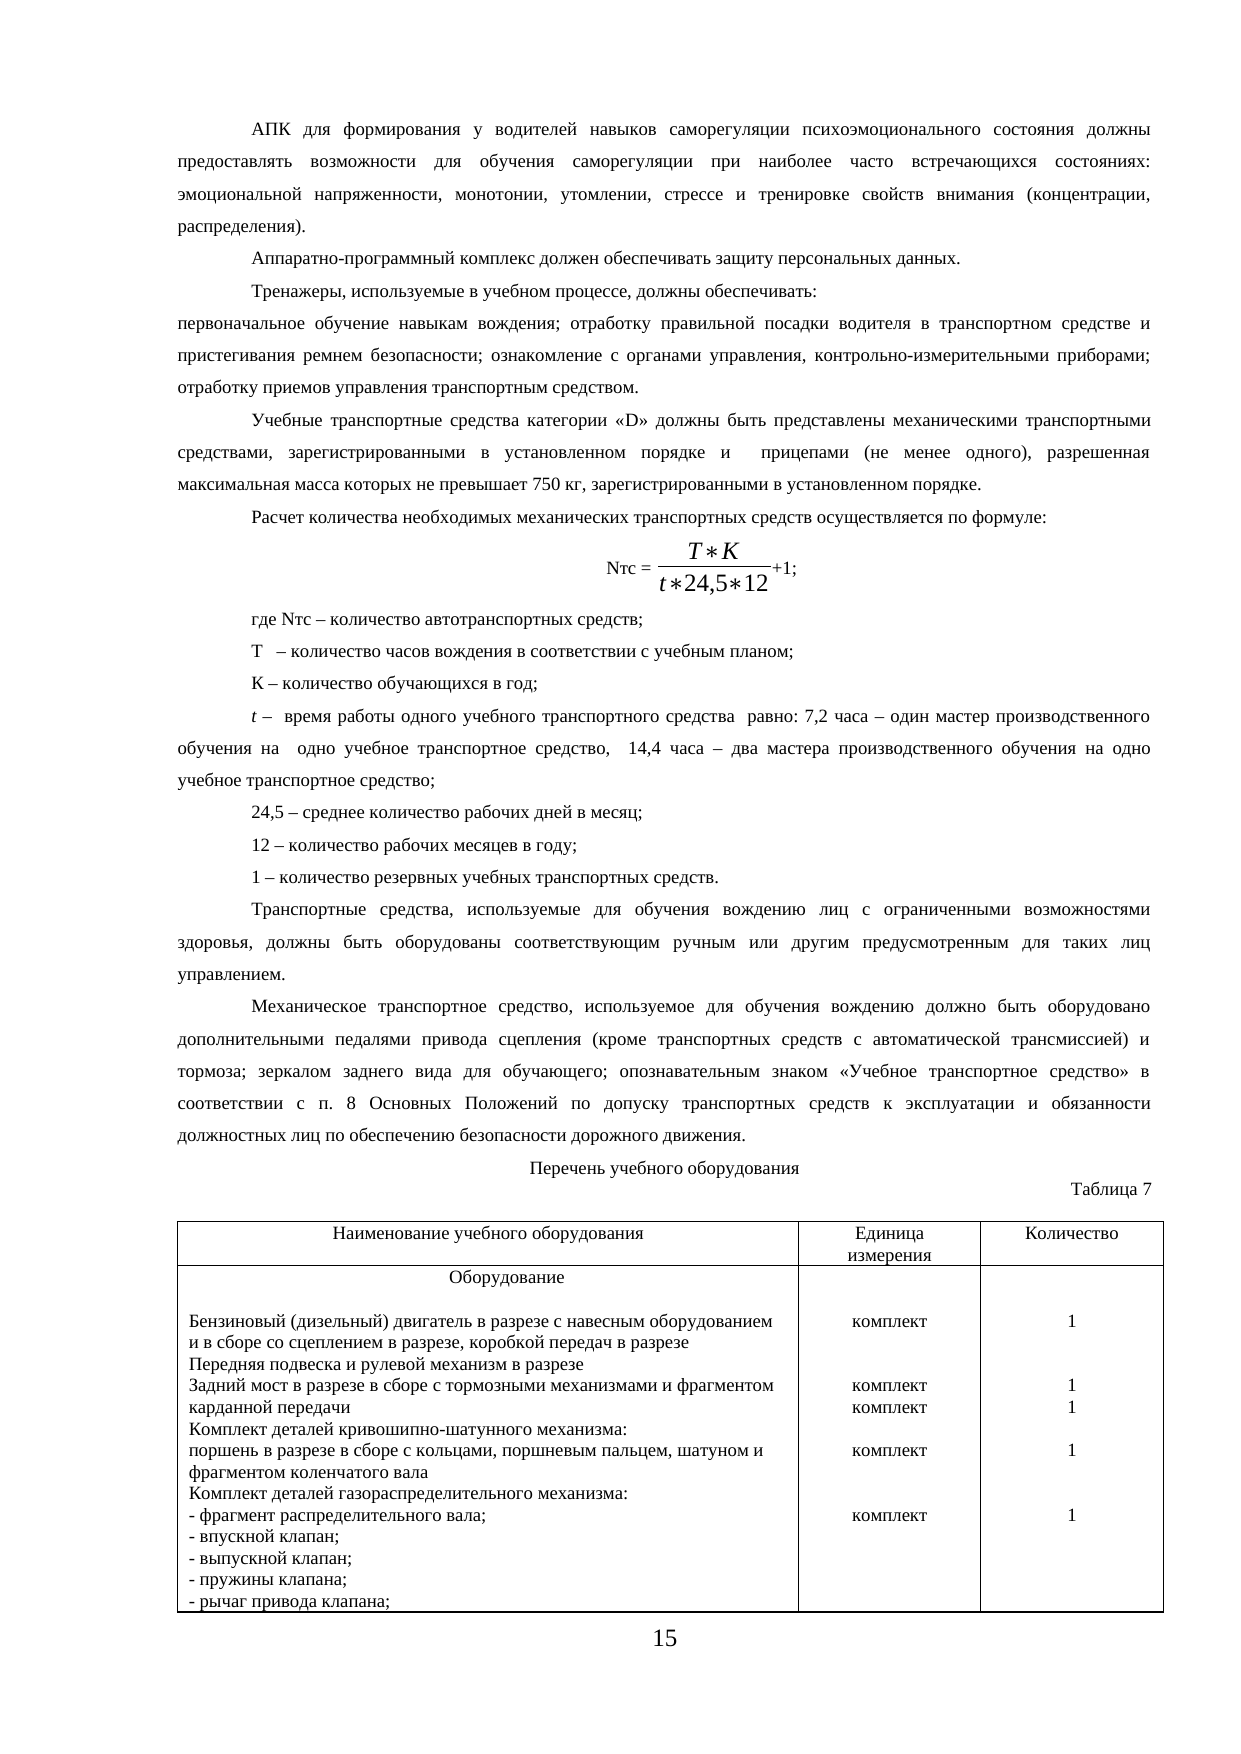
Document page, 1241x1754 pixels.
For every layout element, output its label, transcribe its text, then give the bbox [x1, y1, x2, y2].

text Таблица 7 [177, 1178, 1152, 1200]
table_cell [178, 1266, 798, 1611]
text К – количество обучающихся в год; [177, 672, 1152, 694]
table_header Единица измерения [799, 1222, 980, 1265]
text 12 – количество рабочих месяцев в году; [177, 834, 1152, 855]
text Учебные транспортные средства категории «D» должны быть представлены механическими транспортными средствами, зарегистрированными в установленном порядке и прицепами (не менее одного), разрешенная максимальная масса которых не превышает 750 кг, зарегистрированными в установленном порядке. [177, 409, 1152, 495]
text где Nтс – количество автотранспортных средств; [177, 608, 1152, 629]
text Транспортные средства, используемые для обучения вождению лиц с ограниченными возможностями здоровья, должны быть оборудованы соответствующим ручным или другим предусмотренным для таких лиц управлением. [177, 898, 1152, 984]
text 1 – количество резервных учебных транспортных средств. [177, 866, 1152, 887]
text Расчет количества необходимых механических транспортных средств осуществляется по формуле: [177, 506, 1152, 527]
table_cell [799, 1266, 980, 1611]
text Nтс = +1; [177, 538, 1152, 597]
text первоначальное обучение навыкам вождения; отработку правильной посадки водителя в транспортном средстве и пристегивания ремнем безопасности; ознакомление с органами управления, контрольно-измерительными приборами; отработку приемов управления транспортным средством. [177, 312, 1152, 398]
text АПК для формирования у водителей навыков саморегуляции психоэмоционального состояния должны предоставлять возможности для обучения саморегуляции при наиболее часто встречающихся состояниях: эмоциональной напряженности, монотонии, утомлении, стрессе и тренировке свойств внимания (концентрации, распределения). [177, 118, 1152, 237]
text Т – количество часов вождения в соответствии с учебным планом; [177, 640, 1152, 661]
table_header Наименование учебного оборудования [178, 1222, 798, 1265]
text Аппаратно-программный комплекс должен обеспечивать защиту персональных данных. [177, 247, 1152, 269]
text Перечень учебного оборудования [177, 1157, 1152, 1178]
text Механическое транспортное средство, используемое для обучения вождению должно быть оборудовано дополнительными педалями привода сцепления (кроме транспортных средств с автоматической трансмиссией) и тормоза; зеркалом заднего вида для обучающего; опознавательным знаком «Учебное транспортное средство» в соответствии с п. 8 Основных Положений по допуску транспортных средств к эксплуатации и обязанности должностных лиц по обеспечению безопасности дорожного движения. [177, 995, 1152, 1146]
text 24,5 – среднее количество рабочих дней в месяц; [177, 801, 1152, 823]
text Тренажеры, используемые в учебном процессе, должны обеспечивать: [177, 279, 1152, 301]
text t – время работы одного учебного транспортного средства равно: 7,2 часа – один мастер производственного обучения на одно учебное транспортное средство, 14,4 часа – два мастера производственного обучения на одно учебное транспортное средство; [177, 704, 1152, 791]
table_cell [981, 1266, 1163, 1611]
table_header Количество [981, 1222, 1163, 1265]
